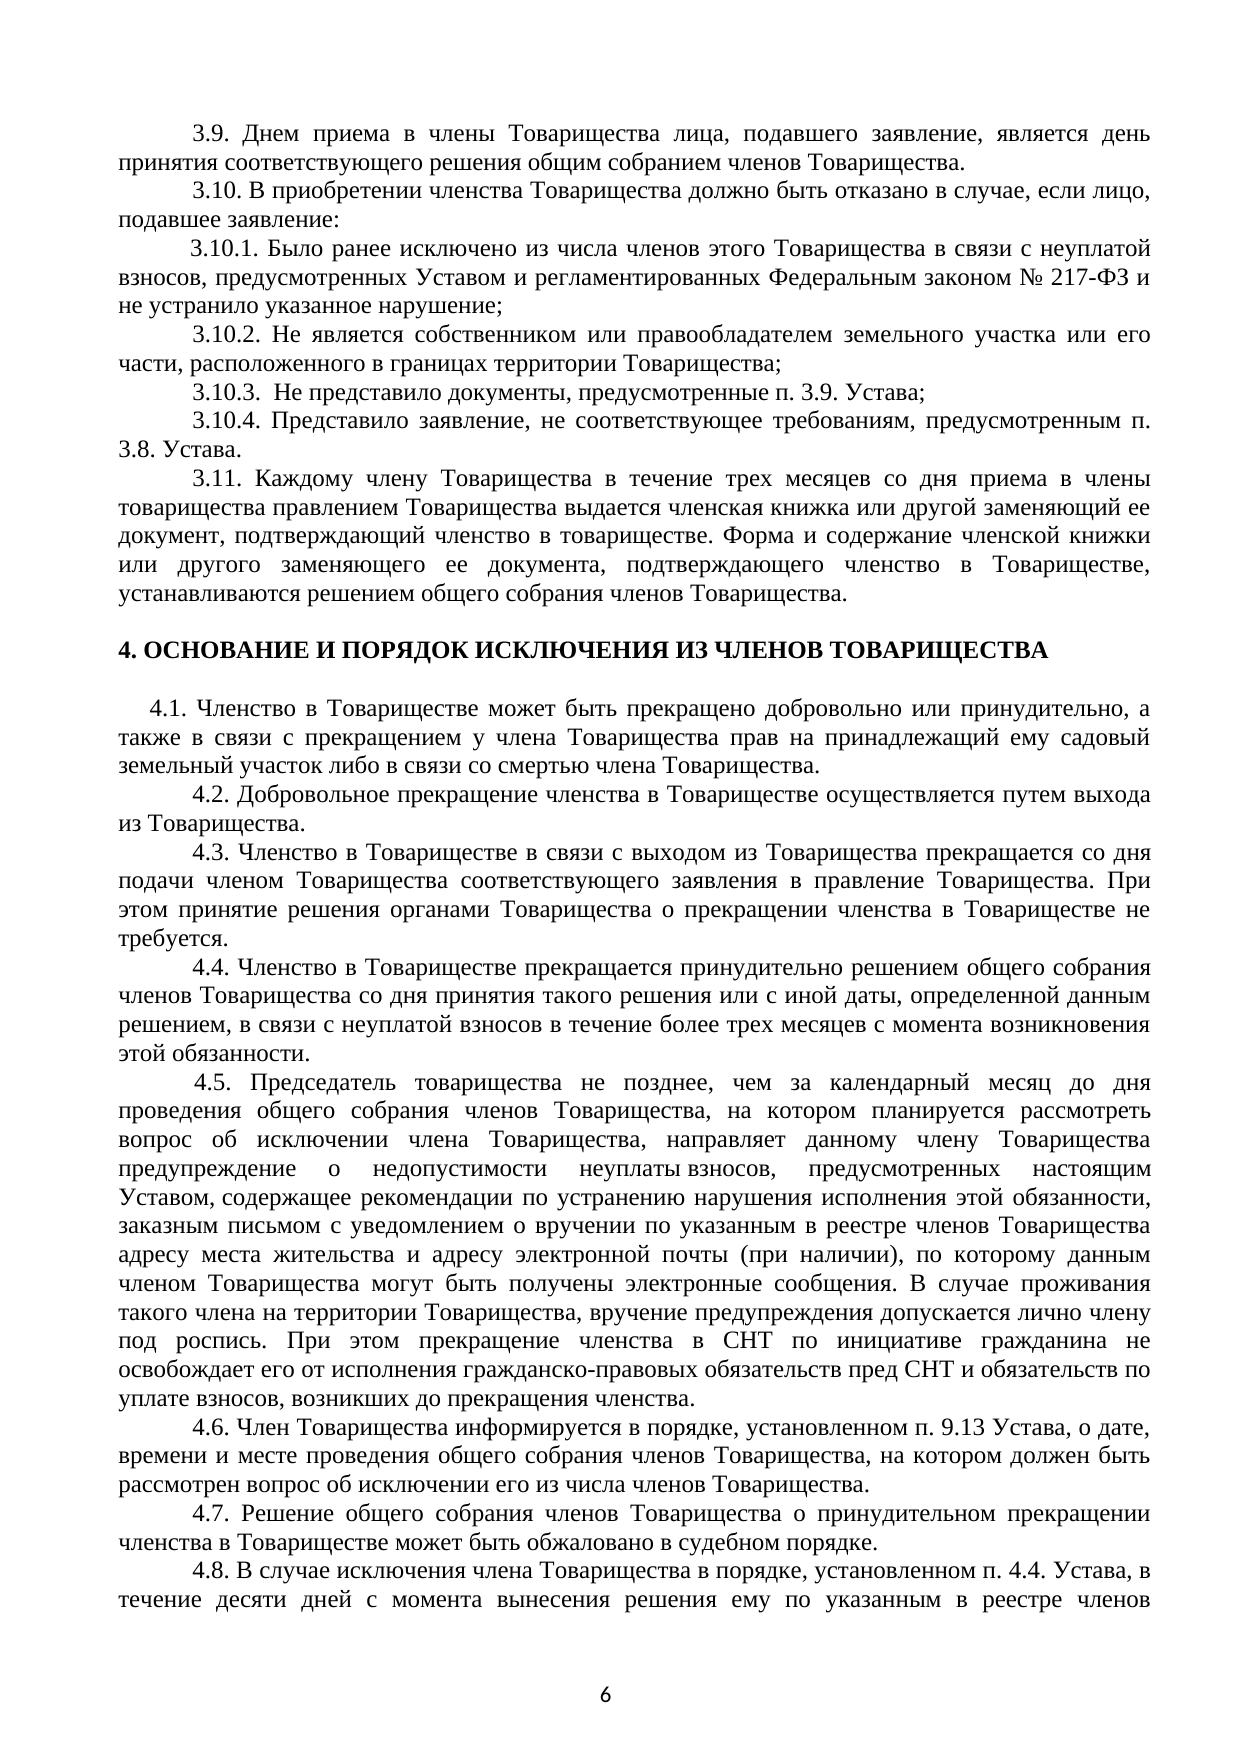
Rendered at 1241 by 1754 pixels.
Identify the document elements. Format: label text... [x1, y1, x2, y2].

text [118, 1556, 1152, 1613]
text 4.4. Членство в Товариществе прекращается принудительно решением общего собрания членов Товарищества со дня принятия такого решения или с иной даты, определенной данным решением, в связи с неуплатой взносов в течение более трех месяцев с момента возникновения этой обязанности. [118, 952, 1152, 1067]
text 3.9. Днем приема в члены Товарищества лица, подавшего заявление, является день принятия соответствующего решения общим собранием членов Товарищества. [118, 118, 1152, 176]
text 4.7. Решение общего собрания членов Товарищества о принудительном прекращении членства в Товариществе может быть обжаловано в судебном порядке. [118, 1498, 1152, 1556]
text 4.6. Член Товарищества информируется в порядке, установленном п. 9.13 Устава, о дате, времени и месте проведения общего собрания членов Товарищества, на котором должен быть рассмотрен вопрос об исключении его из числа членов Товарищества. [118, 1412, 1152, 1498]
text 4. ОСНОВАНИЕ И ПОРЯДОК ИСКЛЮЧЕНИЯ ИЗ ЧЛЕНОВ ТОВАРИЩЕСТВА [118, 636, 1152, 664]
text 4.5. Председатель товарищества не позднее, чем за календарный месяц до дня проведения общего собрания членов Товарищества, на котором планируется рассмотреть вопрос об исключении члена Товарищества, направляет данному члену Товарищества предупреждение о недопустимости неуплаты взносов, предусмотренных настоящим Уставом, содержащее рекомендации по устранению нарушения исполнения этой обязанности, заказным письмом с уведомлением о вручении по указанным в реестре членов Товарищества адресу места жительства и адресу электронной почты (при наличии), по которому данным членом Товарищества могут быть получены электронные сообщения. В случае проживания такого члена на территории Товарищества, вручение предупреждения допускается лично члену под роспись. При этом прекращение членства в СНТ по инициативе гражданина не освобождает его от исполнения гражданско-правовых обязательств пред СНТ и обязательств по уплате взносов, возникших до прекращения членства. [118, 1067, 1152, 1412]
text 3.10.1. Было ранее исключено из числа членов этого Товарищества в связи с неуплатой взносов, предусмотренных Уставом и регламентированных Федеральным законом № 217-ФЗ и не устранило указанное нарушение; [118, 233, 1152, 319]
text 3.10.2. Не является собственником или правообладателем земельного участка или его части, расположенного в границах территории Товарищества; [118, 319, 1152, 377]
text 3.10.4. Представило заявление, не соответствующее требованиям, предусмотренным п. 3.8. Устава. [118, 406, 1152, 463]
text 3.10. В приобретении членства Товарищества должно быть отказано в случае, если лицо, подавшее заявление: [118, 176, 1152, 233]
text 3.11. Каждому члену Товарищества в течение трех месяцев со дня приема в члены товарищества правлением Товарищества выдается членская книжка или другой заменяющий ее документ, подтверждающий членство в товариществе. Форма и содержание членской книжки или другого заменяющего ее документа, подтверждающего членство в Товариществе, устанавливаются решением общего собрания членов Товарищества. [118, 463, 1152, 607]
text 3.10.3. Не представило документы, предусмотренные п. 3.9. Устава; [118, 377, 1152, 406]
text 4.2. Добровольное прекращение членства в Товариществе осуществляется путем выхода из Товарищества. [118, 779, 1152, 837]
text 4.3. Членство в Товариществе в связи с выходом из Товарищества прекращается со дня подачи членом Товарищества соответствующего заявления в правление Товарищества. При этом принятие решения органами Товарищества о прекращении членства в Товариществе не требуется. [118, 837, 1152, 952]
text 4.1. Членство в Товариществе может быть прекращено добровольно или принудительно, а также в связи с прекращением у члена Товарищества прав на принадлежащий ему садовый земельный участок либо в связи со смертью члена Товарищества. [118, 693, 1152, 779]
